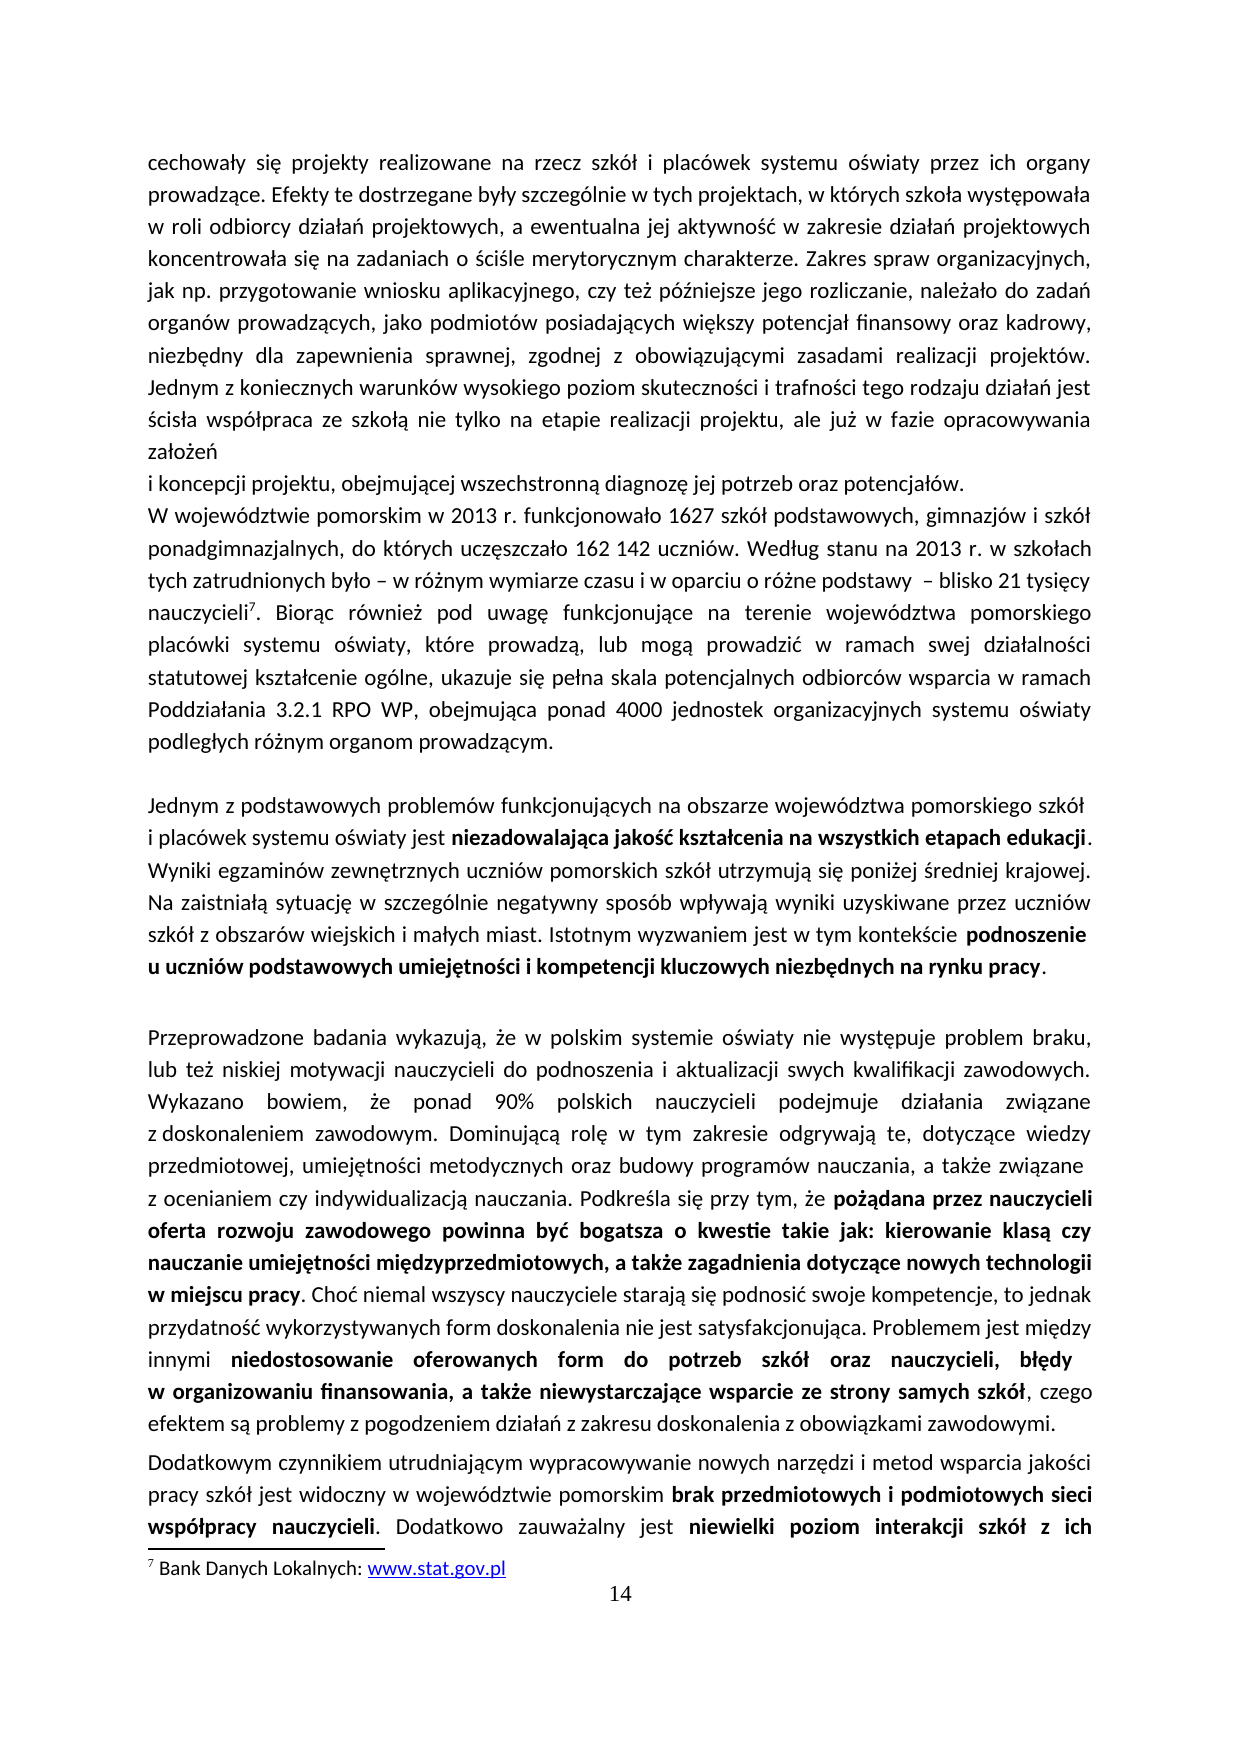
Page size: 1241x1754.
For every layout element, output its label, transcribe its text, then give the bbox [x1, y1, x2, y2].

text Przeprowadzone badania wykazują, że w polskim systemie oświaty nie występuje problem braku, lub też niskiej motywacji nauczycieli do podnoszenia i aktualizacji swych kwalifikacji zawodowych. Wykazano bowiem, że ponad 90% polskich nauczycieli podejmuje działania związane z doskonaleniem zawodowym. Dominującą rolę w tym zakresie odgrywają te, dotyczące wiedzy przedmiotowej, umiejętności metodycznych oraz budowy programów nauczania, a także związane z ocenianiem czy indywidualizacją nauczania. Podkreśla się przy tym, że pożądana przez nauczycieli oferta rozwoju zawodowego powinna być bogatsza o kwestie takie jak: kierowanie klasą czy nauczanie umiejętności międzyprzedmiotowych, a także zagadnienia dotyczące nowych technologii w miejscu pracy. Choć niemal wszyscy nauczyciele starają się podnosić swoje kompetencje, to jednak przydatność wykorzystywanych form doskonalenia nie jest satysfakcjonująca. Problemem jest między innymi niedostosowanie oferowanych form do potrzeb szkół oraz nauczycieli, błędy w organizowaniu finansowania, a także niewystarczające wsparcie ze strony samych szkół, czego efektem są problemy z pogodzeniem działań z zakresu doskonalenia z obowiązkami zawodowymi. [148, 1023, 1093, 1437]
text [148, 1448, 1093, 1540]
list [148, 148, 1093, 497]
list Jednym z podstawowych problemów funkcjonujących na obszarze województwa pomorskiego szkół i placówek systemu oświaty jest niezadowalająca jakość kształcenia na wszystkich etapach edukacji. Wyniki egzaminów zewnętrznych uczniów pomorskich szkół utrzymują się poniżej średniej krajowej. Na zaistniałą sytuację w szczególnie negatywny sposób wpływają wyniki uzyskiwane przez uczniów szkół z obszarów wiejskich i małych miast. Istotnym wyzwaniem jest w tym kontekście podnoszenie u uczniów podstawowych umiejętności i kompetencji kluczowych niezbędnych na rynku pracy. [148, 791, 1093, 980]
list W województwie pomorskim w 2013 r. funkcjonowało 1627 szkół podstawowych, gimnazjów i szkół ponadgimnazjalnych, do których uczęszczało 162 142 uczniów. Według stanu na 2013 r. w szkołach tych zatrudnionych było – w różnym wymiarze czasu i w oparciu o różne podstawy – blisko 21 tysięcy nauczycieli. Biorąc również pod uwagę funkcjonujące na terenie województwa pomorskiego placówki systemu oświaty, które prowadzą, lub mogą prowadzić w ramach swej działalności statutowej kształcenie ogólne, ukazuje się pełna skala potencjalnych odbiorców wsparcia w ramach Poddziałania 3.2.1 RPO WP, obejmująca ponad 4000 jednostek organizacyjnych systemu oświaty podległych różnym organom prowadzącym. [148, 502, 1093, 755]
